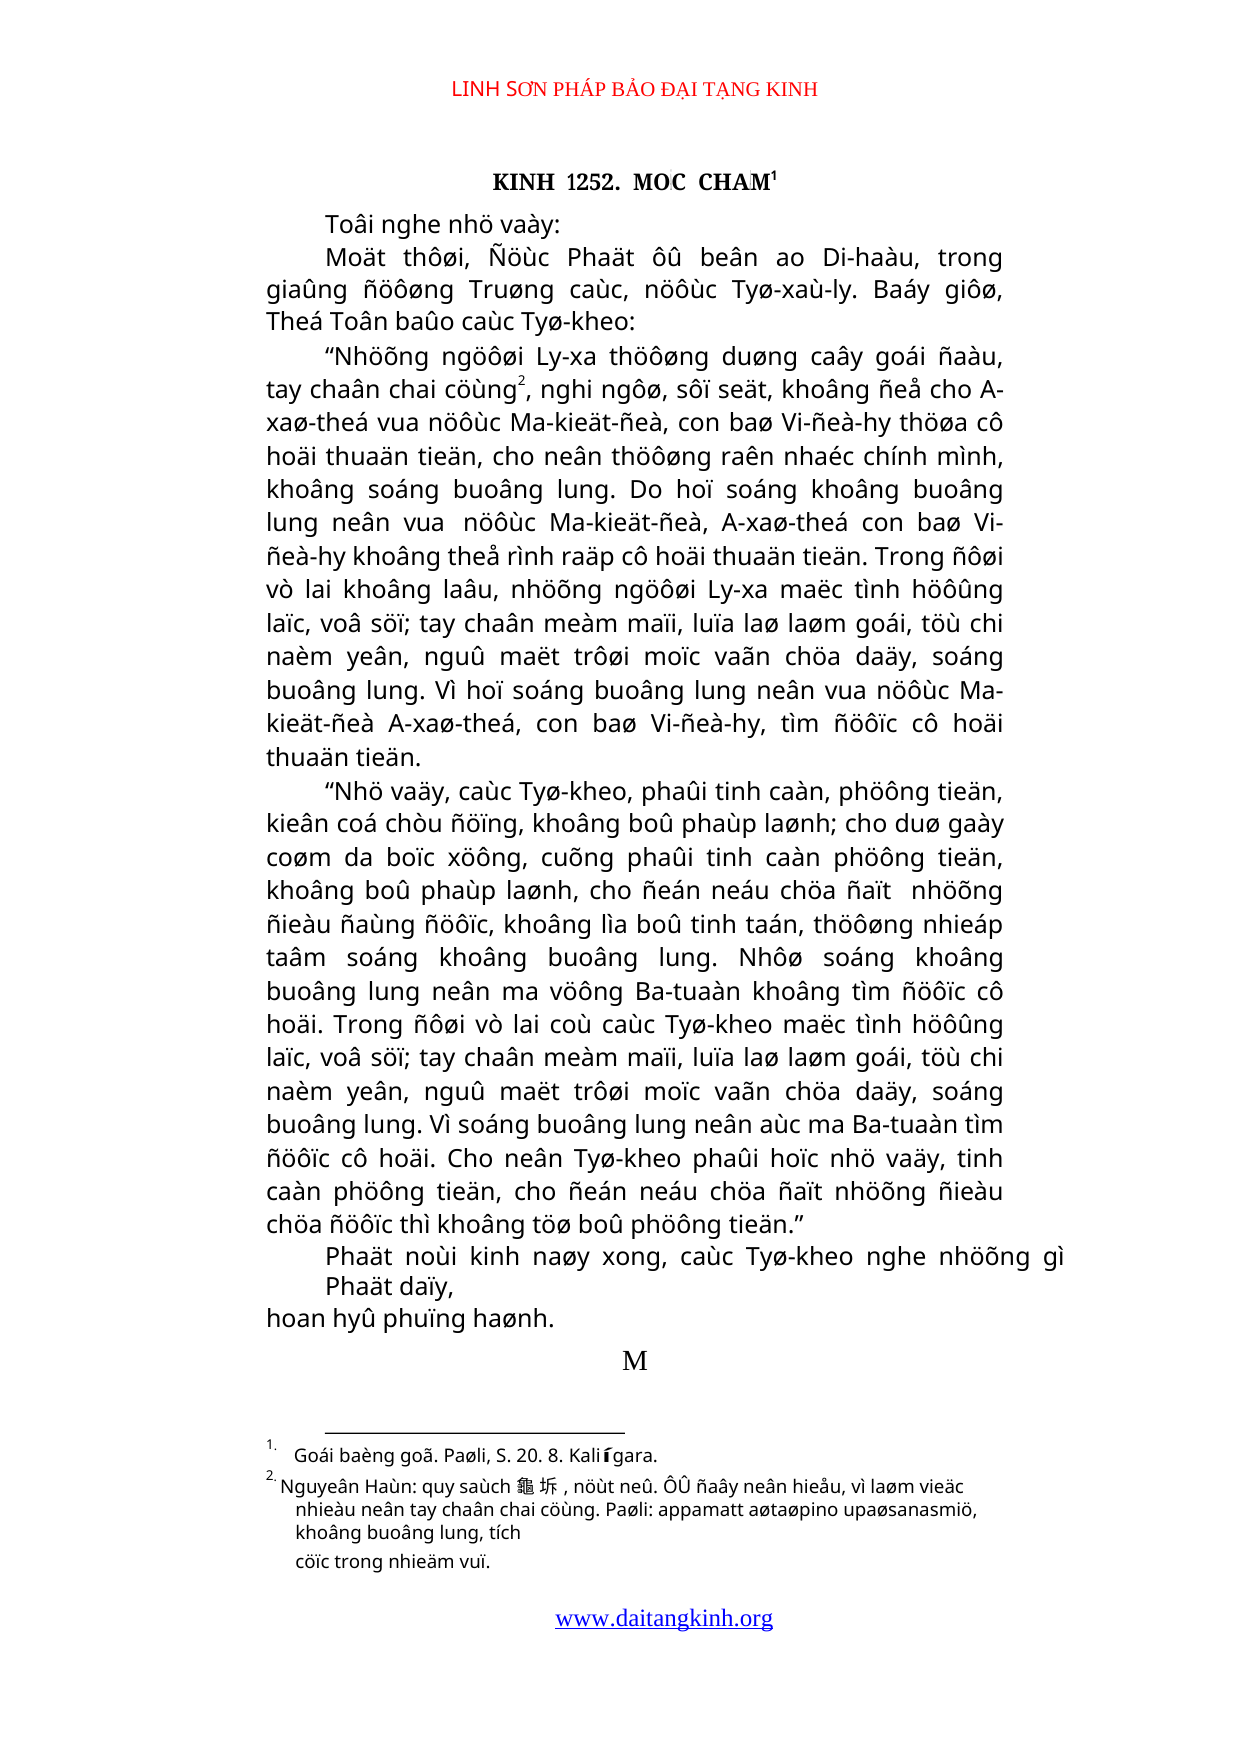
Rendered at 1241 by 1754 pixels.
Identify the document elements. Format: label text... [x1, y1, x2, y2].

text www.daitangkinh.org [555, 1603, 1065, 1631]
text “Nhöõng ngöôøi Ly-xa thöôøng duøng caây goái ñaàu, tay chaân chai cöùng2, nghi ngôø, sôï seät, khoâng ñeå cho A-xaø-theá vua nöôùc Ma-kieät-ñeà, con baø Vi-ñeà-hy thöøa cô hoäi thuaän tieän, cho neân thöôøng raên nhaéc chính mình, khoâng soáng buoâng lung. Do hoï soáng khoâng buoâng lung neân vua nöôùc Ma-kieät-ñeà, A-xaø-theá con baø Vi-ñeà-hy khoâng theå rình raäp cô hoäi thuaän tieän. Trong ñôøi vò lai khoâng laâu, nhöõng ngöôøi Ly-xa maëc tình höôûng laïc, voâ söï; tay chaân meàm maïi, luïa laø laøm goái, töù chi naèm yeân, nguû maët trôøi moïc vaãn chöa daäy, soáng buoâng lung. Vì hoï soáng buoâng lung neân vua nöôùc Ma-kieät-ñeà A-xaø-theá, con baø Vi-ñeà-hy, tìm ñöôïc cô hoäi thuaän tieän. [266, 338, 1004, 773]
text 2. Nguyeân Haùn: quy saùch 龜 坼 , nöùt neû. ÔÛ ñaây neân hieåu, vì laøm vieäc nhieàu neân tay chaân chai cöùng. Paøli: appamatt aøtaøpino upaøsanasmiö, khoâng buoâng lung, tích [266, 1470, 1021, 1545]
text KINH 1252. MOÄC CHAÅM1 [449, 166, 821, 197]
text hoan hyû phuïng haønh. [266, 1301, 1065, 1334]
text Toâi nghe nhö vaày: [325, 207, 1065, 239]
text cöïc trong nhieäm vuï. [295, 1548, 1065, 1574]
text “Nhö vaäy, caùc Tyø-kheo, phaûi tinh caàn, phöông tieän, kieân coá chòu ñöïng, khoâng boû phaùp laønh; cho duø gaày coøm da boïc xöông, cuõng phaûi tinh caàn phöông tieän, khoâng boû phaùp laønh, cho ñeán neáu chöa ñaït nhöõng ñieàu ñaùng ñöôïc, khoâng lìa boû tinh taán, thöôøng nhieáp taâm soáng khoâng buoâng lung. Nhôø soáng khoâng buoâng lung neân ma vöông Ba-tuaàn khoâng tìm ñöôïc cô hoäi. Trong ñôøi vò lai coù caùc Tyø-kheo maëc tình höôûng laïc, voâ söï; tay chaân meàm maïi, luïa laø laøm goái, töù chi naèm yeân, nguû maët trôøi moïc vaãn chöa daäy, soáng buoâng lung. Vì soáng buoâng lung neân aùc ma Ba-tuaàn tìm ñöôïc cô hoäi. Cho neân Tyø-kheo phaûi hoïc nhö vaäy, tinh caàn phöông tieän, cho ñeán neáu chöa ñaït nhöõng ñieàu chöa ñöôïc thì khoâng töø boû phöông tieän.” [266, 773, 1004, 1241]
title M [204, 1343, 1065, 1377]
text Phaät noùi kinh naøy xong, caùc Tyø-kheo nghe nhöõng gì Phaät daïy, [325, 1241, 1065, 1301]
text LINH SƠN PHÁP BẢO ĐẠI TẠNG KINH [449, 74, 820, 103]
text Moät thôøi, Ñöùc Phaät ôû beân ao Di-haàu, trong giaûng ñöôøng Truøng caùc, nöôùc Tyø-xaù-ly. Baáy giôø, Theá Toân baûo caùc Tyø-kheo: [266, 240, 1004, 338]
text 1. Goái baèng goã. Paøli, S. 20. 8. Kaliígara. [266, 1435, 1065, 1468]
